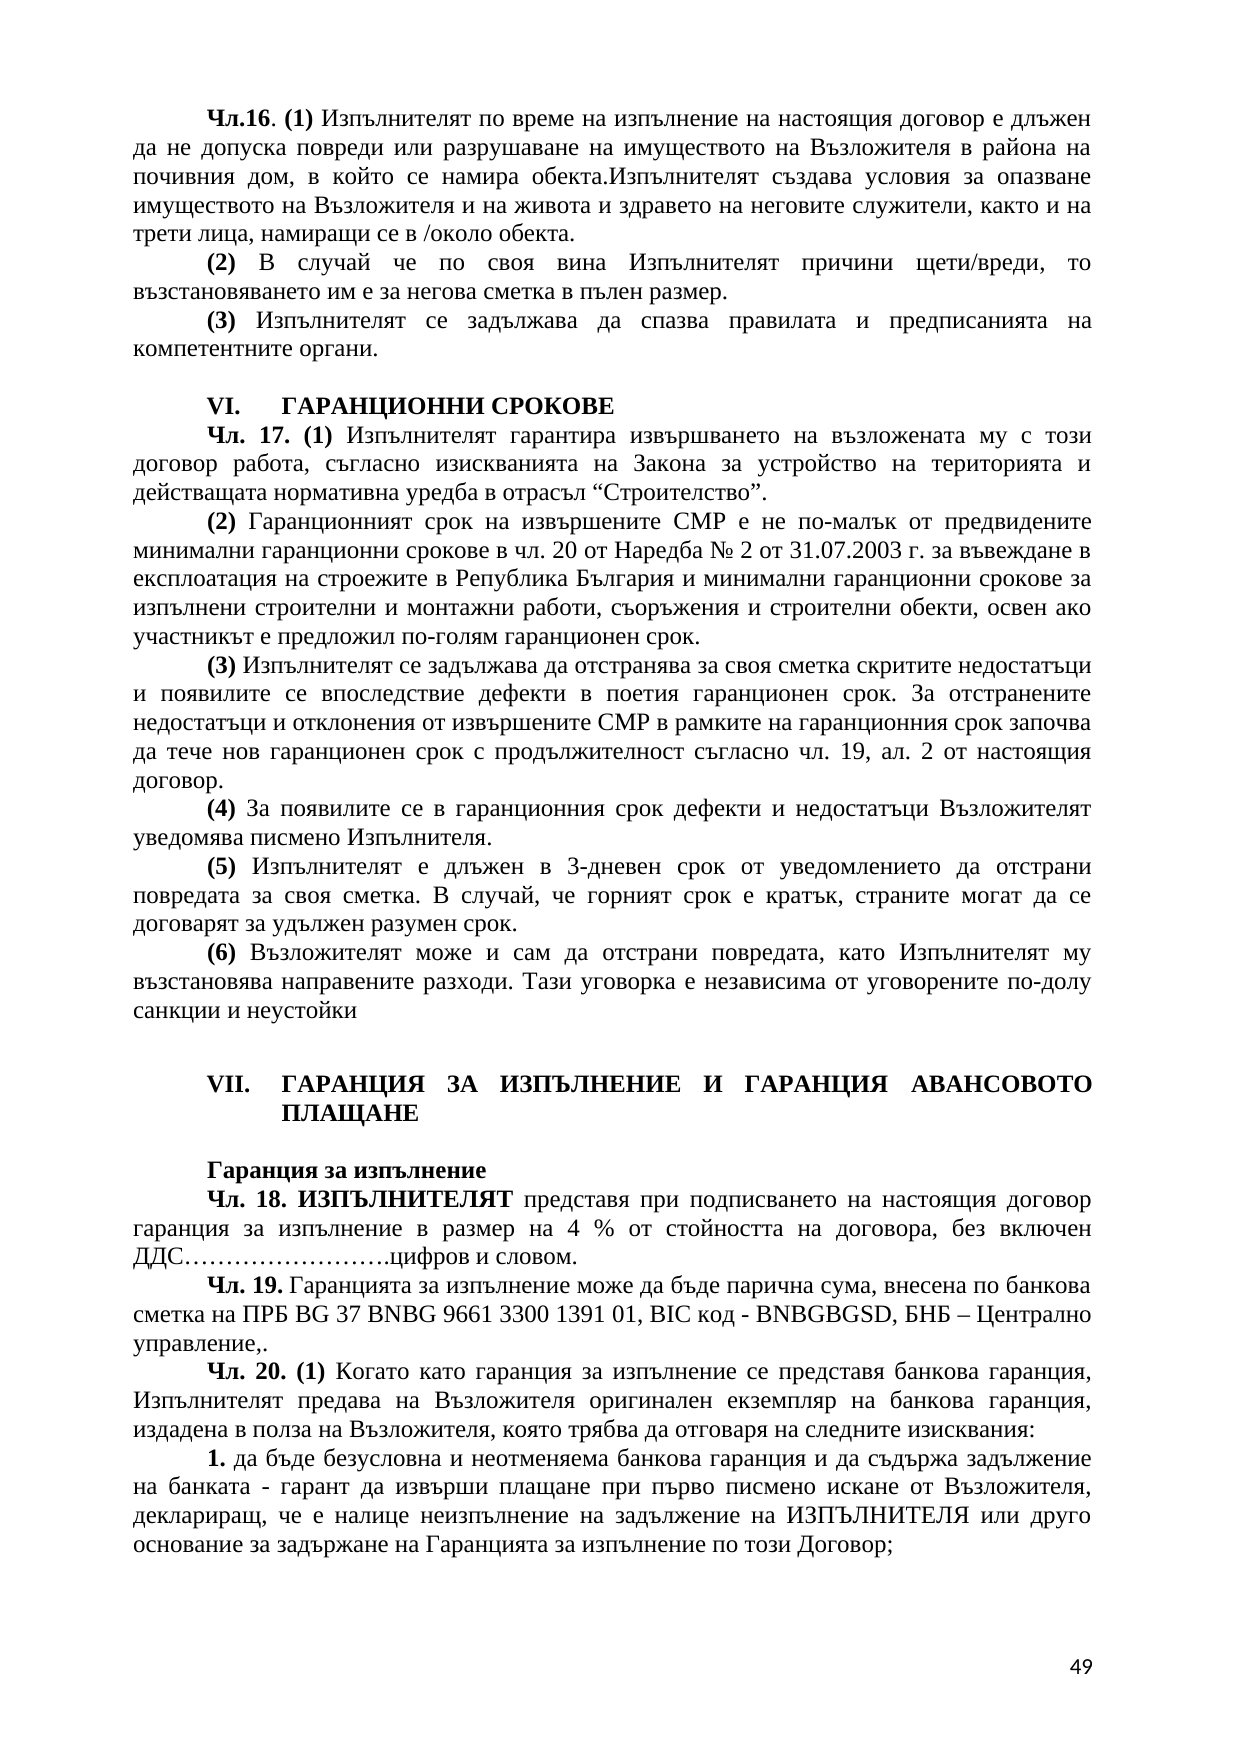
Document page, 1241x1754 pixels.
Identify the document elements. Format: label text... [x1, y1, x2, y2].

text (2) В случай че по своя вина Изпълнителят причини щети/вреди, то възстановяването им е за негова сметка в пълен размер. [133, 247, 1093, 305]
text Чл. 20. (1) Когато като гаранция за изпълнение се представя банкова гаранция, Изпълнителят предава на Възложителя оригинален екземпляр на банкова гаранция, издадена в полза на Възложителя, която трябва да отговаря на следните изисквания: [133, 1356, 1093, 1443]
text (2) Гаранционният срок на извършените СМР е не по-малък от предвидените минимални гаранционни срокове в чл. 20 от Наредба № 2 от 31.07.2003 г. за въвеждане в експлоатация на строежите в Република България и минимални гаранционни срокове за изпълнени строителни и монтажни работи, съоръжения и строителни обекти, освен ако участникът е предложил по-голям гаранционен срок. [133, 506, 1093, 650]
text (4) За появилите се в гаранционния срок дефекти и недостатъци Възложителят уведомява писмено Изпълнителя. [133, 793, 1093, 851]
text Чл.16. (1) Изпълнителят по време на изпълнение на настоящия договор е длъжен да не допуска повреди или разрушаване на имуществото на Възложителя в района на почивния дом, в който се намира обекта.Изпълнителят създава условия за опазване имуществото на Възложителя и на живота и здравето на неговите служители, както и на трети лица, намиращи се в /около обекта. [133, 103, 1093, 247]
text (5) Изпълнителят е длъжен в 3-дневен срок от уведомлението да отстрани повредата за своя сметка. В случай, че горният срок е кратък, страните могат да се договарят за удължен разумен срок. [133, 851, 1093, 937]
text Чл. 18. ИЗПЪЛНИТЕЛЯТ представя при подписването на настоящия договор гаранция за изпълнение в размер на 4 % от стойността на договора, без включен ДДС…………………….цифров и словом. [133, 1184, 1093, 1270]
text Гаранция за изпълнение [133, 1155, 1093, 1184]
list ГАРАНЦИОННИ СРОКОВЕ [206, 391, 1093, 420]
text (3) Изпълнителят се задължава да отстранява за своя сметка скритите недостатъци и появилите се впоследствие дефекти в поетия гаранционен срок. За отстранените недостатъци и отклонения от извършените СМР в рамките на гаранционния срок започва да тече нов гаранционен срок с продължителност съгласно чл. 19, ал. 2 от настоящия договор. [133, 650, 1093, 793]
text (6) Възложителят може и сам да отстрани повредата, като Изпълнителят му възстановява направените разходи. Тази уговорка е независима от уговорените по-долу санкции и неустойки [133, 937, 1093, 1023]
text Чл. 19. Гаранцията за изпълнение може да бъде парична сума, внесена по банкова сметка на ПРБ BG 37 BNBG 9661 3300 1391 01, BIC код - BNBGBGSD, БНБ – Централно управление,. [133, 1270, 1093, 1356]
text Чл. 17. (1) Изпълнителят гарантира извършването на възложената му с този договор работа, съгласно изискванията на Закона за устройство на територията и действащата нормативна уредба в отрасъл “Строителство”. [133, 420, 1093, 506]
list ГАРАНЦИЯ ЗА ИЗПЪЛНЕНИЕ И ГАРАНЦИЯ АВАНСОВОТО ПЛАЩАНЕ [206, 1069, 1093, 1126]
text 1. да бъде безусловна и неотменяема банкова гаранция и да съдържа задължение на банката - гарант да извърши плащане при първо писмено искане от Възложителя, деклариращ, че е налице неизпълнение на задължение на ИЗПЪЛНИТЕЛЯ или друго основание за задържане на Гаранцията за изпълнение по този Договор; [133, 1443, 1093, 1558]
text (3) Изпълнителят се задължава да спазва правилата и предписанията на компетентните органи. [133, 305, 1093, 362]
